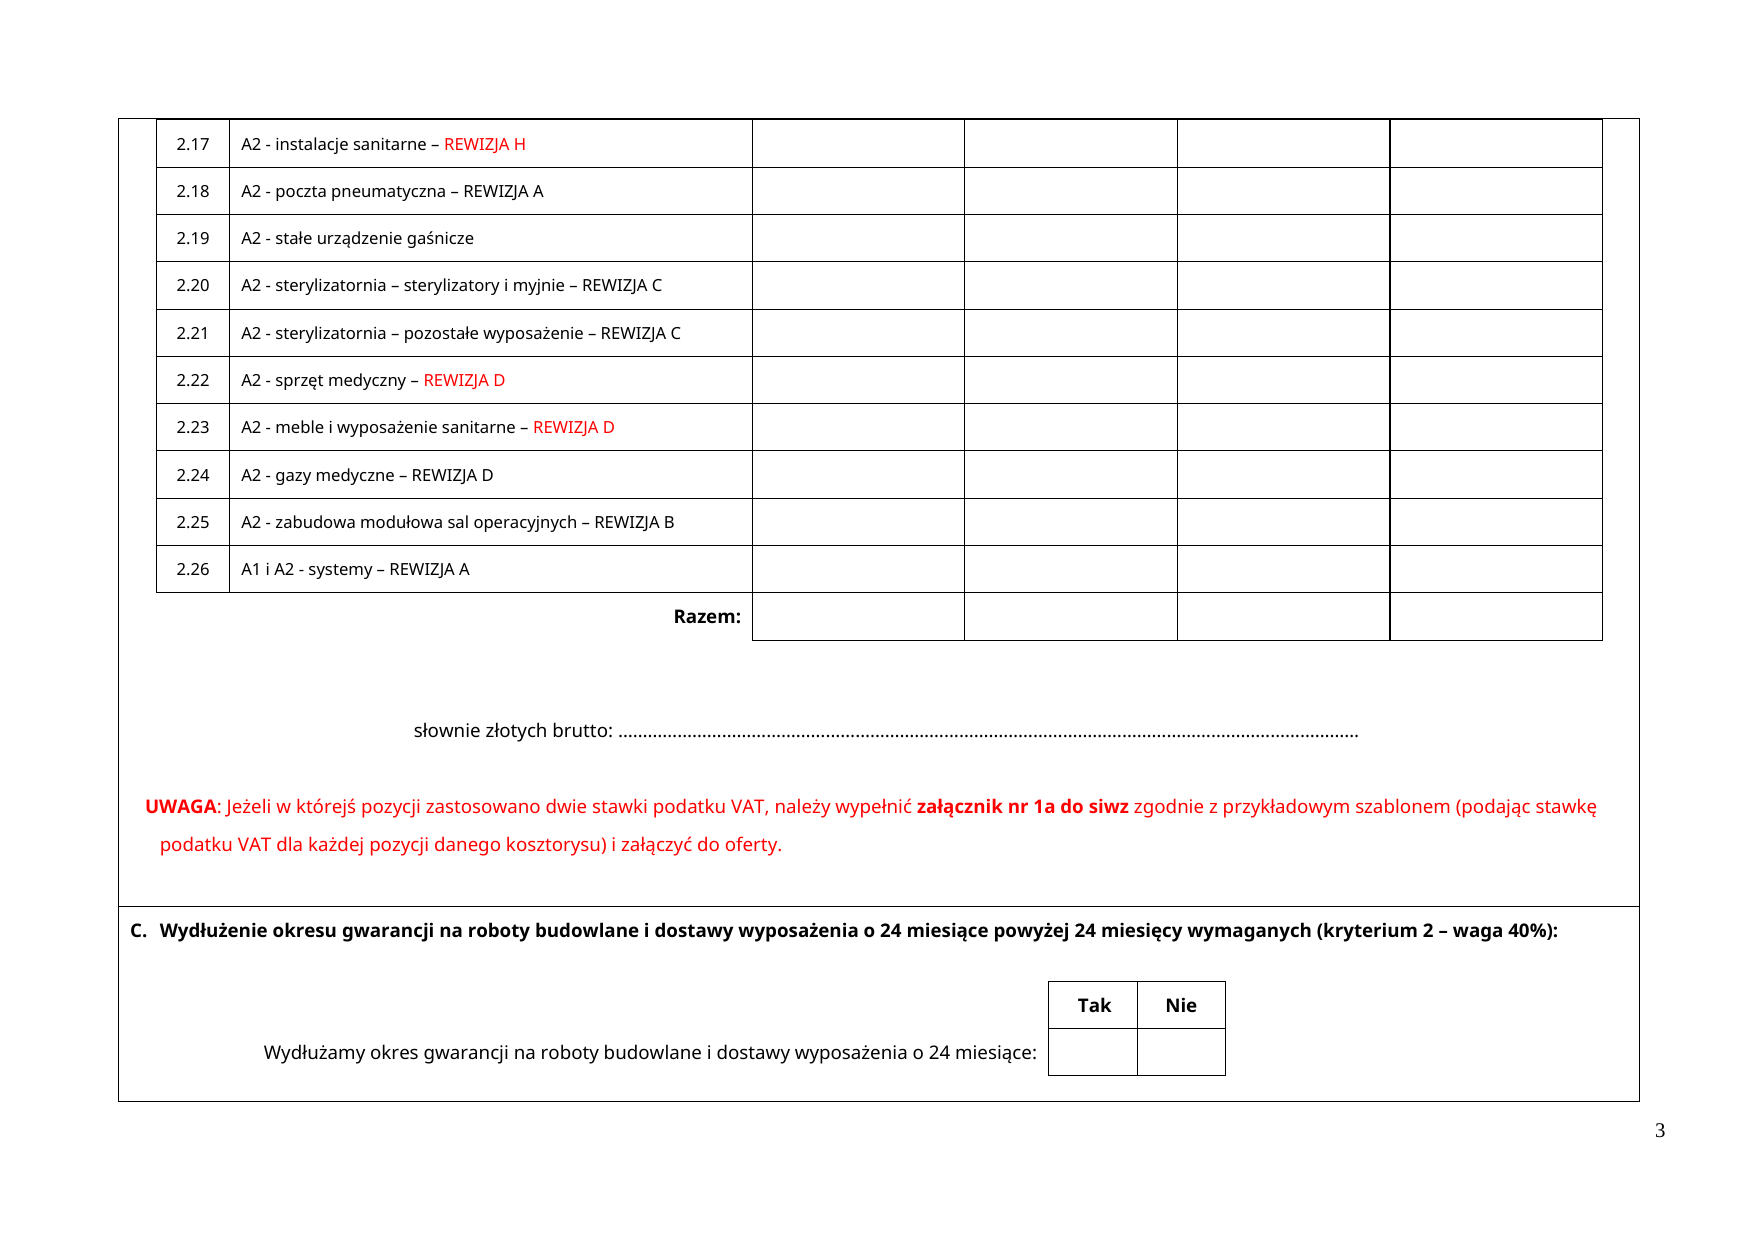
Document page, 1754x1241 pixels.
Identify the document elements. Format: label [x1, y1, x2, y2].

table_cell [119, 119, 1639, 906]
table_cell [119, 907, 1639, 1101]
